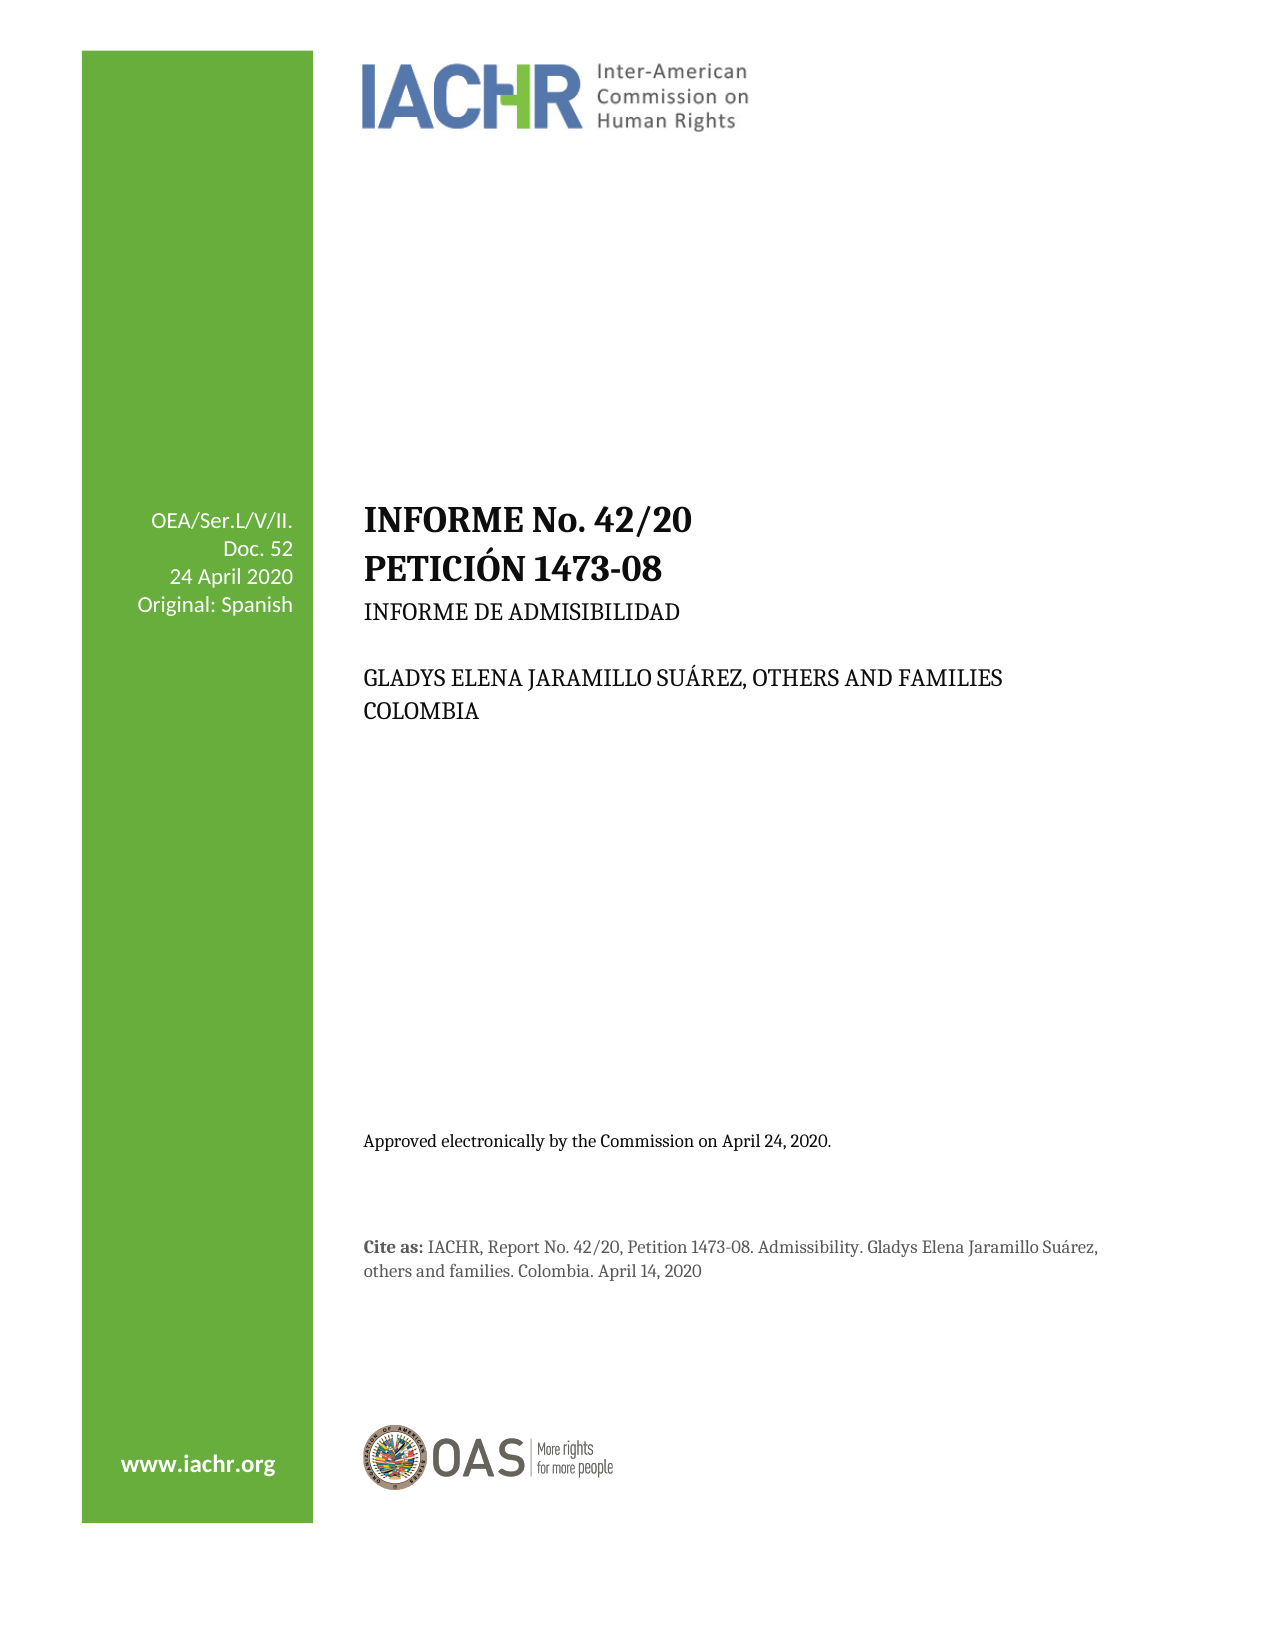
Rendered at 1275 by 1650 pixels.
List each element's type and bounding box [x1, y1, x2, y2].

picture [352, 55, 767, 136]
picture [363, 1425, 613, 1490]
